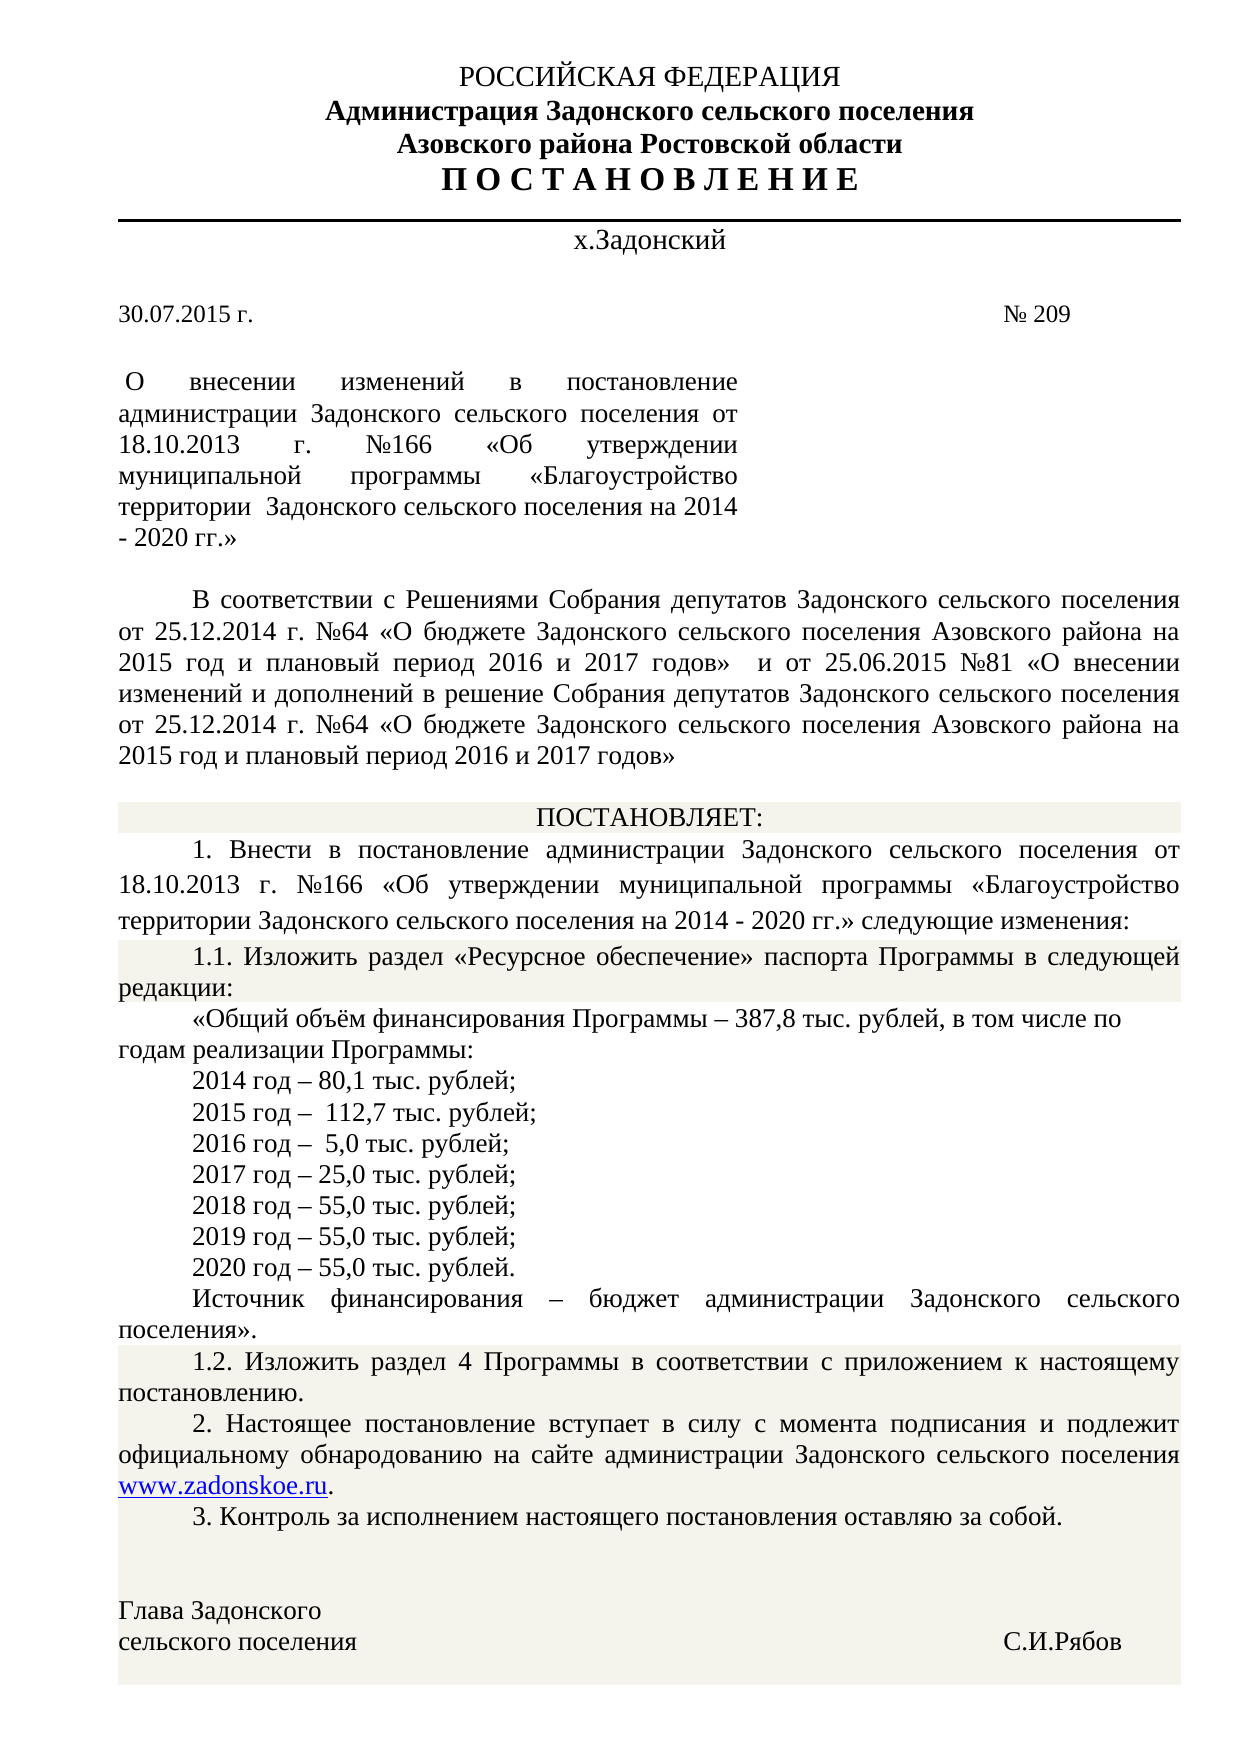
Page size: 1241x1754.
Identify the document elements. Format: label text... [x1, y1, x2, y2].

text 1.2. Изложить раздел 4 Программы в соответствии с приложением к настоящему постановлению. [118, 1345, 1181, 1407]
text 3. Контроль за исполнением настоящего постановления оставляю за собой. [118, 1501, 1181, 1532]
text 2016 год – 5,0 тыс. рублей; [118, 1127, 1181, 1158]
text 2020 год – 55,0 тыс. рублей. [118, 1251, 1181, 1282]
text 2018 год – 55,0 тыс. рублей; [118, 1189, 1181, 1220]
text РОССИЙСКАЯ ФЕДЕРАЦИЯ [118, 59, 1181, 93]
text 1.1. Изложить раздел «Ресурсное обеспечение» паспорта Программы в следующей редакции: [118, 940, 1181, 1002]
text 2015 год – 112,7 тыс. рублей; [118, 1096, 1181, 1127]
text Глава Задонского [118, 1594, 1181, 1625]
text П О С Т А Н О В Л Е Н И Е [118, 160, 1181, 198]
text 2. Настоящее постановление вступает в силу с момента подписания и подлежит официальному обнародованию на сайте администрации Задонского сельского поселения www.zadonskoe.ru. [118, 1407, 1181, 1501]
text «Общий объём финансирования Программы – 387,8 тыс. рублей, в том числе по годам реализации Программы: [118, 1002, 1181, 1064]
text 2014 год – 80,1 тыс. рублей; [118, 1064, 1181, 1096]
text х.Задонский [118, 222, 1181, 256]
text 30.07.2015 г. № 209 [118, 299, 1181, 328]
text 2017 год – 25,0 тыс. рублей; [118, 1158, 1181, 1189]
text Источник финансирования – бюджет администрации Задонского сельского поселения». [118, 1282, 1181, 1345]
text Азовского района Ростовской области [118, 126, 1181, 160]
text Администрация Задонского сельского поселения [118, 93, 1181, 126]
text 2019 год – 55,0 тыс. рублей; [118, 1220, 1181, 1251]
title В соответствии с Решениями Собрания депутатов Задонского сельского поселения от 25.12.2014 г. №64 «О бюджете Задонского сельского поселения Азовского района на 2015 год и плановый период 2016 и 2017 годов» и от 25.06.2015 №81 «О внесении изменений и дополнений в решение Собрания депутатов Задонского сельского поселения от 25.12.2014 г. №64 «О бюджете Задонского сельского поселения Азовского района на 2015 год и плановый период 2016 и 2017 годов» [118, 583, 1181, 770]
title 1. Внести в постановление администрации Задонского сельского поселения от 18.10.2013 г. №166 «Об утверждении муниципальной программы «Благоустройство территории Задонского сельского поселения на 2014 - 2020 гг.» следующие изменения: [118, 833, 1181, 935]
title О внесении изменений в постановление администрации Задонского сельского поселения от 18.10.2013 г. №166 «Об утверждении муниципальной программы «Благоустройство территории Задонского сельского поселения на 2014 - 2020 гг.» [118, 366, 738, 552]
text сельского поселения С.И.Рябов [118, 1625, 1181, 1656]
text ПОСТАНОВЛЯЕТ: [118, 802, 1181, 833]
